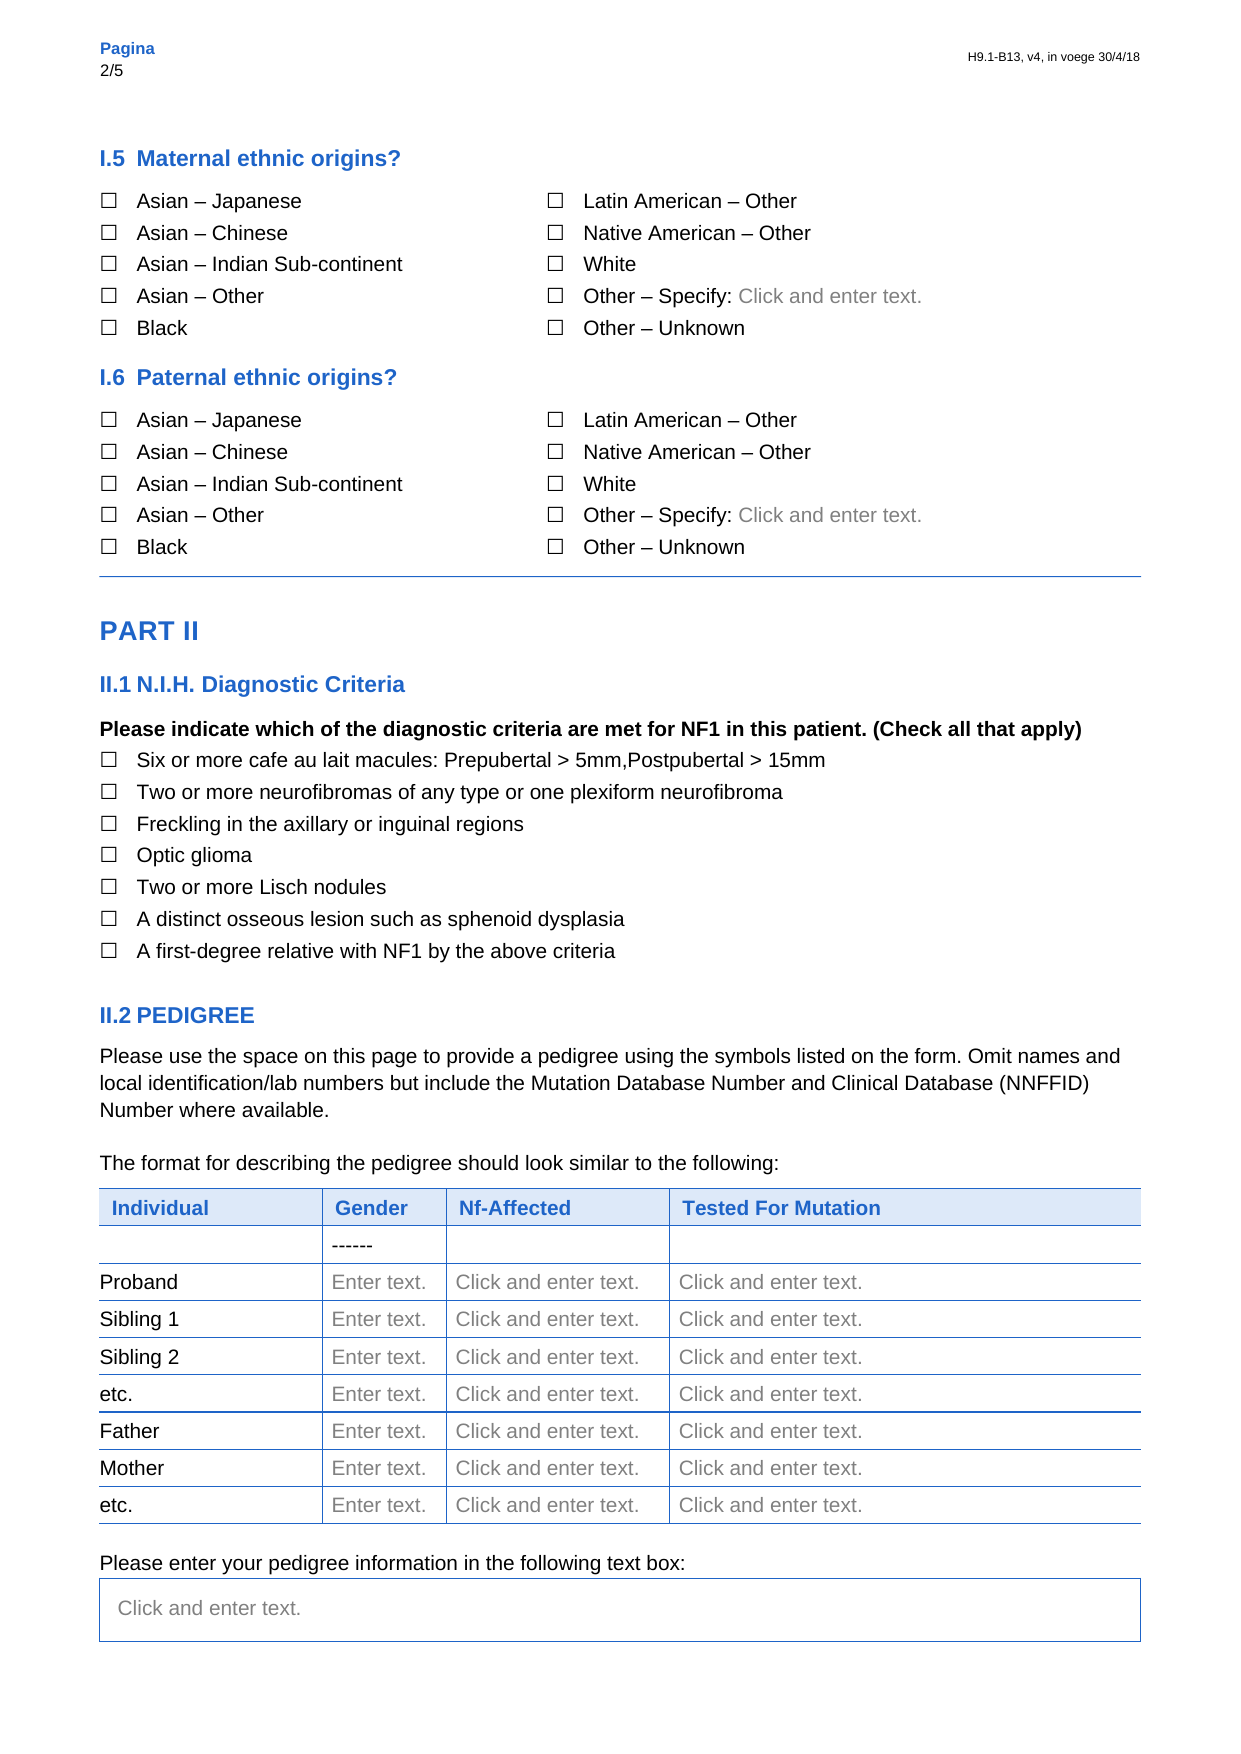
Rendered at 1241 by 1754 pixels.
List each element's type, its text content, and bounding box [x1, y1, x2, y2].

table_cell [447, 1264, 669, 1300]
table_cell [670, 1264, 1141, 1300]
text Freckling in the axillary or inguinal regions [99, 809, 1141, 837]
table_cell [323, 1338, 446, 1374]
table_cell [670, 1301, 1141, 1337]
text Black Other – Unknown [99, 313, 1141, 342]
table_header Gender [323, 1189, 446, 1225]
table_cell [670, 1487, 1141, 1523]
text Asian – Other Other – Specify: [99, 501, 1141, 529]
table_cell [323, 1375, 446, 1411]
text Asian – Japanese Latin American – Other [99, 186, 1141, 214]
text A first-degree relative with NF1 by the above criteria [99, 936, 1141, 964]
text The format for describing the pedigree should look similar to the following: [99, 1151, 1141, 1175]
table_cell [447, 1226, 669, 1263]
title Paternal ethnic origins? [99, 364, 1141, 390]
table_header Tested For Mutation [670, 1189, 1141, 1225]
table_cell [447, 1375, 669, 1411]
table_header Individual [99, 1189, 322, 1225]
table_cell Sibling 2 [99, 1338, 322, 1374]
text Black Other – Unknown [99, 532, 1141, 561]
table_cell [447, 1338, 669, 1374]
table_cell etc. [99, 1487, 322, 1523]
text Please enter your pedigree information in the following text box: [99, 1551, 1141, 1575]
text Asian – Indian Sub-continent White [99, 249, 1141, 278]
text Asian – Japanese Latin American – Other [99, 405, 1141, 434]
table_cell Father [99, 1413, 322, 1448]
table_cell [323, 1413, 446, 1448]
text A distinct osseous lesion such as sphenoid dysplasia [99, 904, 1141, 932]
table_cell [323, 1301, 446, 1337]
table_cell [670, 1338, 1141, 1374]
text Asian – Chinese Native American – Other [99, 437, 1141, 465]
text Two or more Lisch nodules [99, 872, 1141, 901]
table_header Nf-Affected [447, 1189, 669, 1225]
table_header [100, 1579, 1140, 1641]
table_cell [447, 1301, 669, 1337]
table_cell ------ [323, 1226, 446, 1263]
table_cell [447, 1487, 669, 1523]
table_cell Sibling 1 [99, 1301, 322, 1337]
title Maternal ethnic origins? [99, 144, 1141, 171]
text Asian – Other Other – Specify: [99, 281, 1141, 310]
table_cell [447, 1450, 669, 1486]
table_cell [99, 1226, 322, 1263]
title N.I.H. Diagnostic Criteria [99, 671, 1141, 697]
text Asian – Chinese Native American – Other [99, 218, 1141, 246]
text Six or more cafe au lait macules: Prepubertal > 5mm,Postpubertal > 15mm [99, 745, 1141, 774]
table_cell [323, 1450, 446, 1486]
table_cell [670, 1375, 1141, 1411]
title Please indicate which of the diagnostic criteria are met for NF1 in this patient. (Check all that apply) [99, 716, 1141, 740]
table_cell [670, 1226, 1141, 1263]
text Optic glioma [99, 841, 1141, 869]
table_cell etc. [99, 1375, 322, 1411]
table_cell [670, 1450, 1141, 1486]
table_cell [323, 1487, 446, 1523]
table_cell [447, 1413, 669, 1448]
text Asian – Indian Sub-continent White [99, 469, 1141, 497]
table_cell [323, 1264, 446, 1300]
table_cell [670, 1413, 1141, 1448]
text Two or more neurofibromas of any type or one plexiform neurofibroma [99, 777, 1141, 805]
title PEDIGREE [99, 1002, 1141, 1029]
table_cell Proband [99, 1264, 322, 1300]
text Please use the space on this page to provide a pedigree using the symbols listed on the form. Omit names and local identification/lab numbers but include the Mutation Database Number and Clinical Database (NNFFID) Number where available. [99, 1044, 1141, 1121]
table_cell Mother [99, 1450, 322, 1486]
